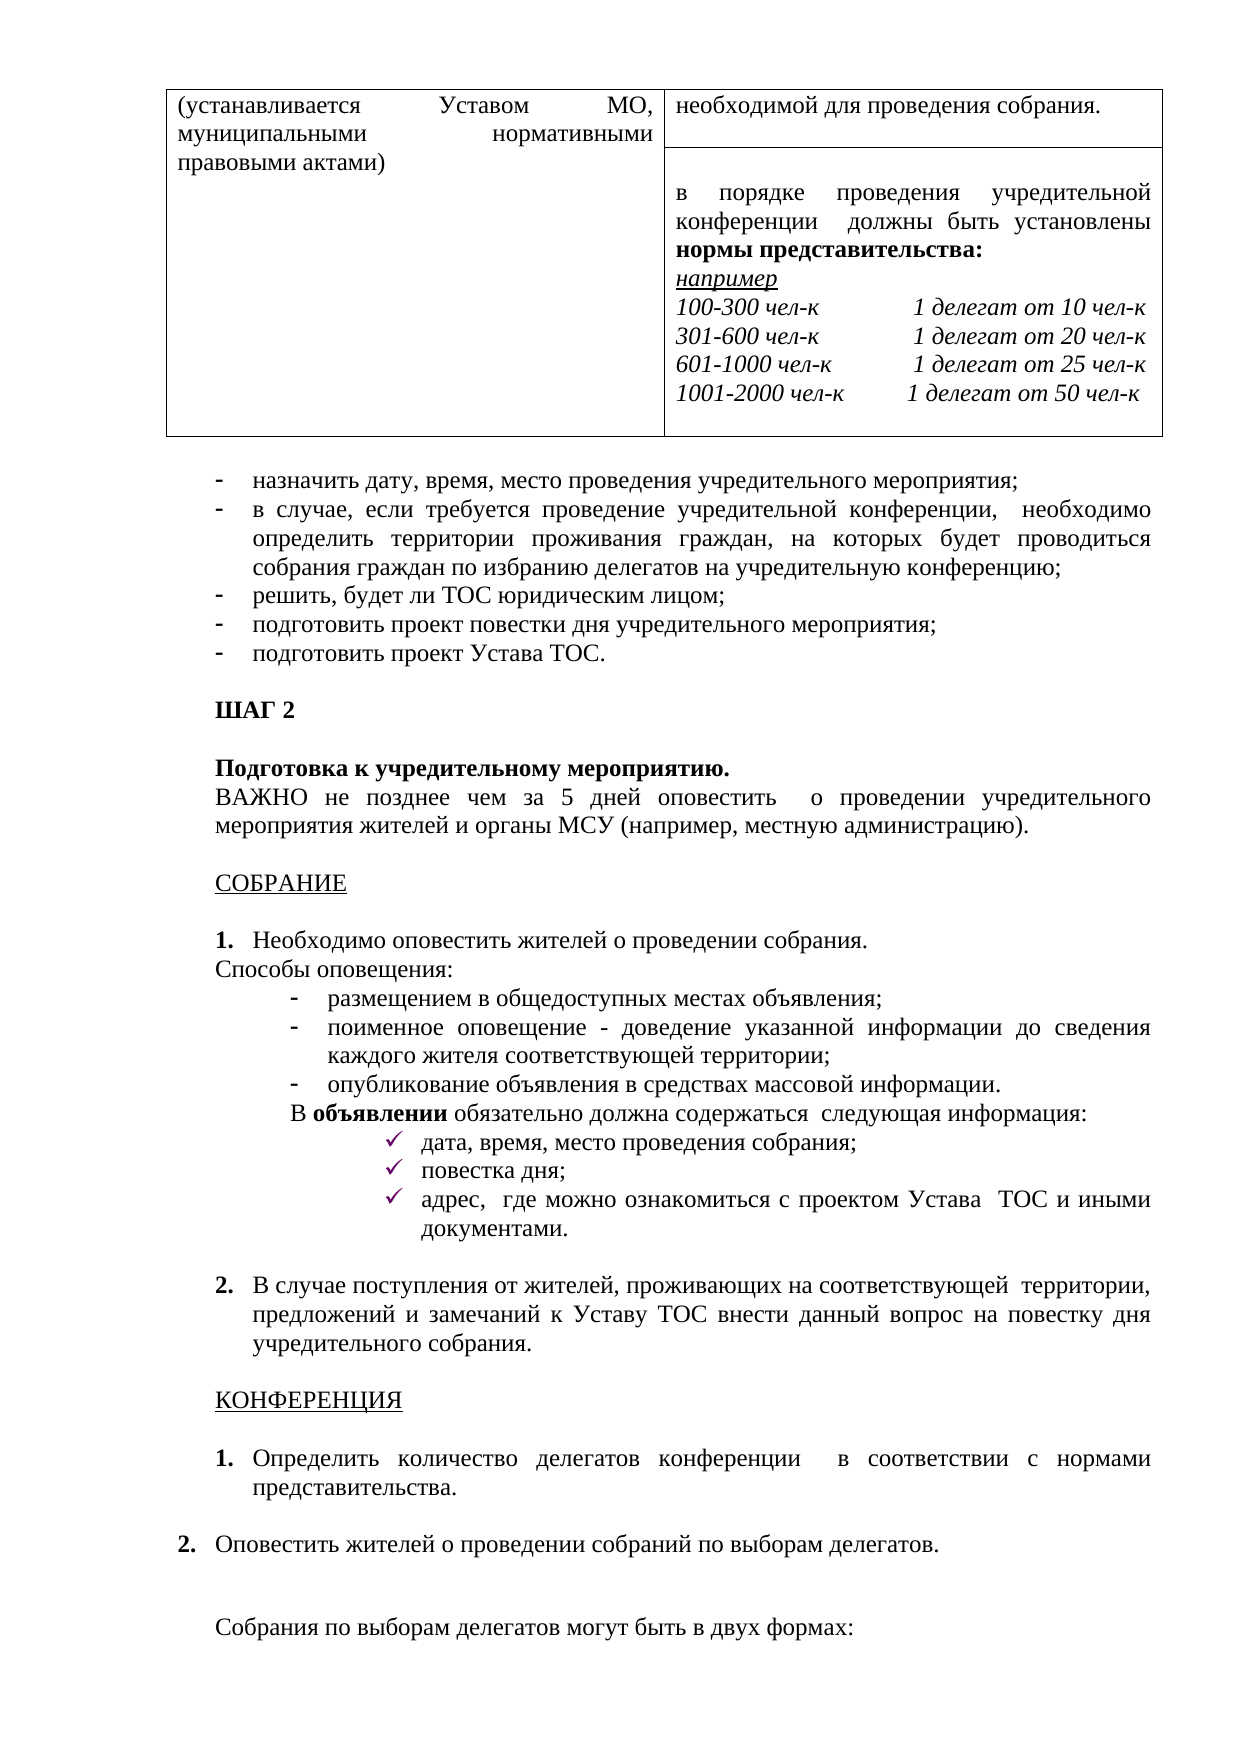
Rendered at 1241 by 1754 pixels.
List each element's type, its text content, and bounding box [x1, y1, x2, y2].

list решить, будет ли ТОС юридическим лицом; [215, 581, 1152, 609]
list опубликование объявления в средствах массовой информации. [290, 1069, 1152, 1098]
list повестка дня; [383, 1156, 1152, 1184]
text Собрания по выборам делегатов могут быть в двух формах: [215, 1612, 1152, 1641]
text ВАЖНО не позднее чем за 5 дней оповестить о проведении учредительного мероприятия жителей и органы МСУ (например, местную администрацию). [215, 782, 1152, 839]
table_cell в порядке проведения учредительной конференции должны быть установлены нормы представительства: например 100-300 чел-к 1 делегат от 10 чел-к 301-600 чел-к 1 делегат от 20 чел-к 601-1000 чел-к 1 делегат от 25 чел-к 1001-2000 чел-к 1 делегат от 50 чел-к [665, 148, 1162, 436]
text ШАГ 2 [215, 696, 1152, 724]
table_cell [665, 90, 1162, 147]
text СОБРАНИЕ [215, 868, 1152, 897]
list Необходимо оповестить жителей о проведении собрания. [215, 926, 1152, 954]
list поименное оповещение - доведение указанной информации до сведения каждого жителя соответствующей территории; [290, 1012, 1152, 1069]
list В случае поступления от жителей, проживающих на соответствующей территории, предложений и замечаний к Уставу ТОС внести данный вопрос на повестку дня учредительного собрания. [215, 1271, 1152, 1357]
list в случае, если требуется проведение учредительной конференции, необходимо определить территории проживания граждан, на которых будет проводиться собрания граждан по избранию делегатов на учредительную конференцию; [215, 494, 1152, 581]
list назначить дату, время, место проведения учредительного мероприятия; [215, 466, 1152, 494]
list подготовить проект Устава ТОС. [215, 638, 1152, 667]
list адрес, где можно ознакомиться с проектом Устава ТОС и иными документами. [383, 1184, 1152, 1242]
list дата, время, место проведения собрания; [383, 1127, 1152, 1156]
text Способы оповещения: [215, 954, 1152, 983]
text В объявлении обязательно должна содержаться следующая информация: [290, 1098, 1152, 1127]
text КОНФЕРЕНЦИЯ [215, 1386, 1152, 1414]
list Оповестить жителей о проведении собраний по выборам делегатов. [177, 1529, 1152, 1558]
list подготовить проект повестки дня учредительного мероприятия; [215, 609, 1152, 638]
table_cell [167, 90, 664, 436]
text Подготовка к учредительному мероприятию. [215, 753, 1152, 782]
list Определить количество делегатов конференции в соответствии с нормами представительства. [215, 1443, 1152, 1501]
list размещением в общедоступных местах объявления; [290, 983, 1152, 1012]
